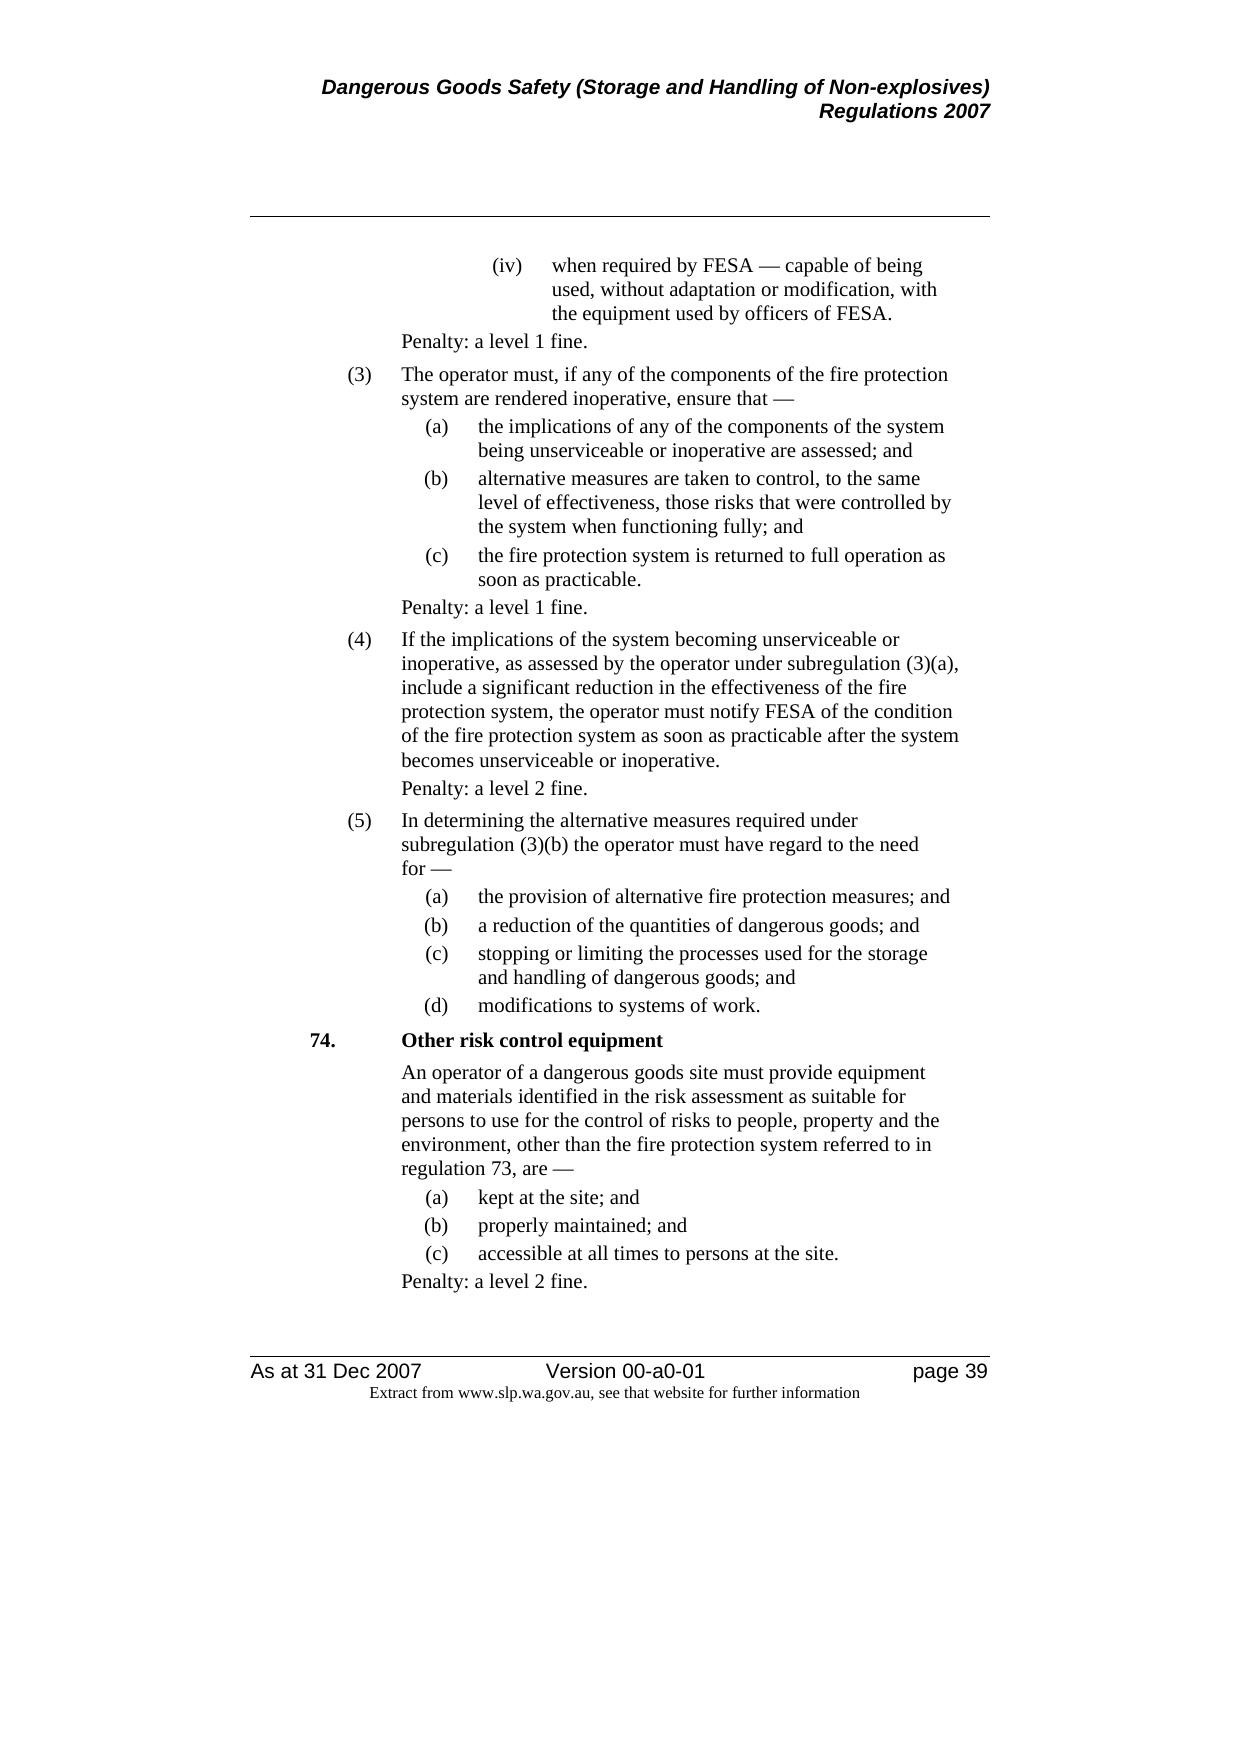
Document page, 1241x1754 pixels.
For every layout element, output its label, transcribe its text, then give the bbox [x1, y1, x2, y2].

text Penalty: a level 1 fine. [336, 595, 960, 619]
text An operator of a dangerous goods site must provide equipment and materials identified in the risk assessment as suitable for persons to use for the control of risks to people, property and the environment, other than the fire protection system referred to in regulation 73, are — [312, 1060, 960, 1180]
text (5) In determining the alternative measures required under subregulation (3)(b) the operator must have regard to the need for — [312, 808, 960, 880]
text (b) alternative measures are taken to control, to the same level of effectiveness, those risks that were controlled by the system when functioning fully; and [389, 466, 960, 538]
text (3) The operator must, if any of the components of the fire protection system are rendered inoperative, ensure that — [312, 362, 960, 410]
text Penalty: a level 2 fine. [336, 1269, 960, 1293]
text (c) stopping or limiting the processes used for the storage and handling of dangerous goods; and [389, 941, 960, 989]
text (d) modifications to systems of work. [389, 993, 960, 1017]
text (iv) when required by FESA — capable of being used, without adaptation or modification, with the equipment used by officers of FESA. [463, 253, 960, 325]
text (c) the fire protection system is returned to full operation as soon as practicable. [389, 542, 960, 591]
subtitle 74. Other risk control equipment [309, 1028, 960, 1052]
text (4) If the implications of the system becoming unserviceable or inoperative, as assessed by the operator under subregulation (3)(a), include a significant reduction in the effectiveness of the fire protection system, the operator must notify FESA of the condition of the fire protection system as soon as practicable after the system becomes unserviceable or inoperative. [312, 627, 960, 772]
text (a) kept at the site; and [389, 1184, 960, 1209]
text (c) accessible at all times to persons at the site. [389, 1241, 960, 1265]
text (a) the provision of alternative fire protection measures; and [389, 884, 960, 908]
text (b) a reduction of the quantities of dangerous goods; and [389, 913, 960, 937]
text (b) properly maintained; and [389, 1213, 960, 1237]
text Penalty: a level 1 fine. [336, 329, 960, 353]
text (a) the implications of any of the components of the system being unserviceable or inoperative are assessed; and [389, 414, 960, 462]
text Penalty: a level 2 fine. [336, 776, 960, 800]
